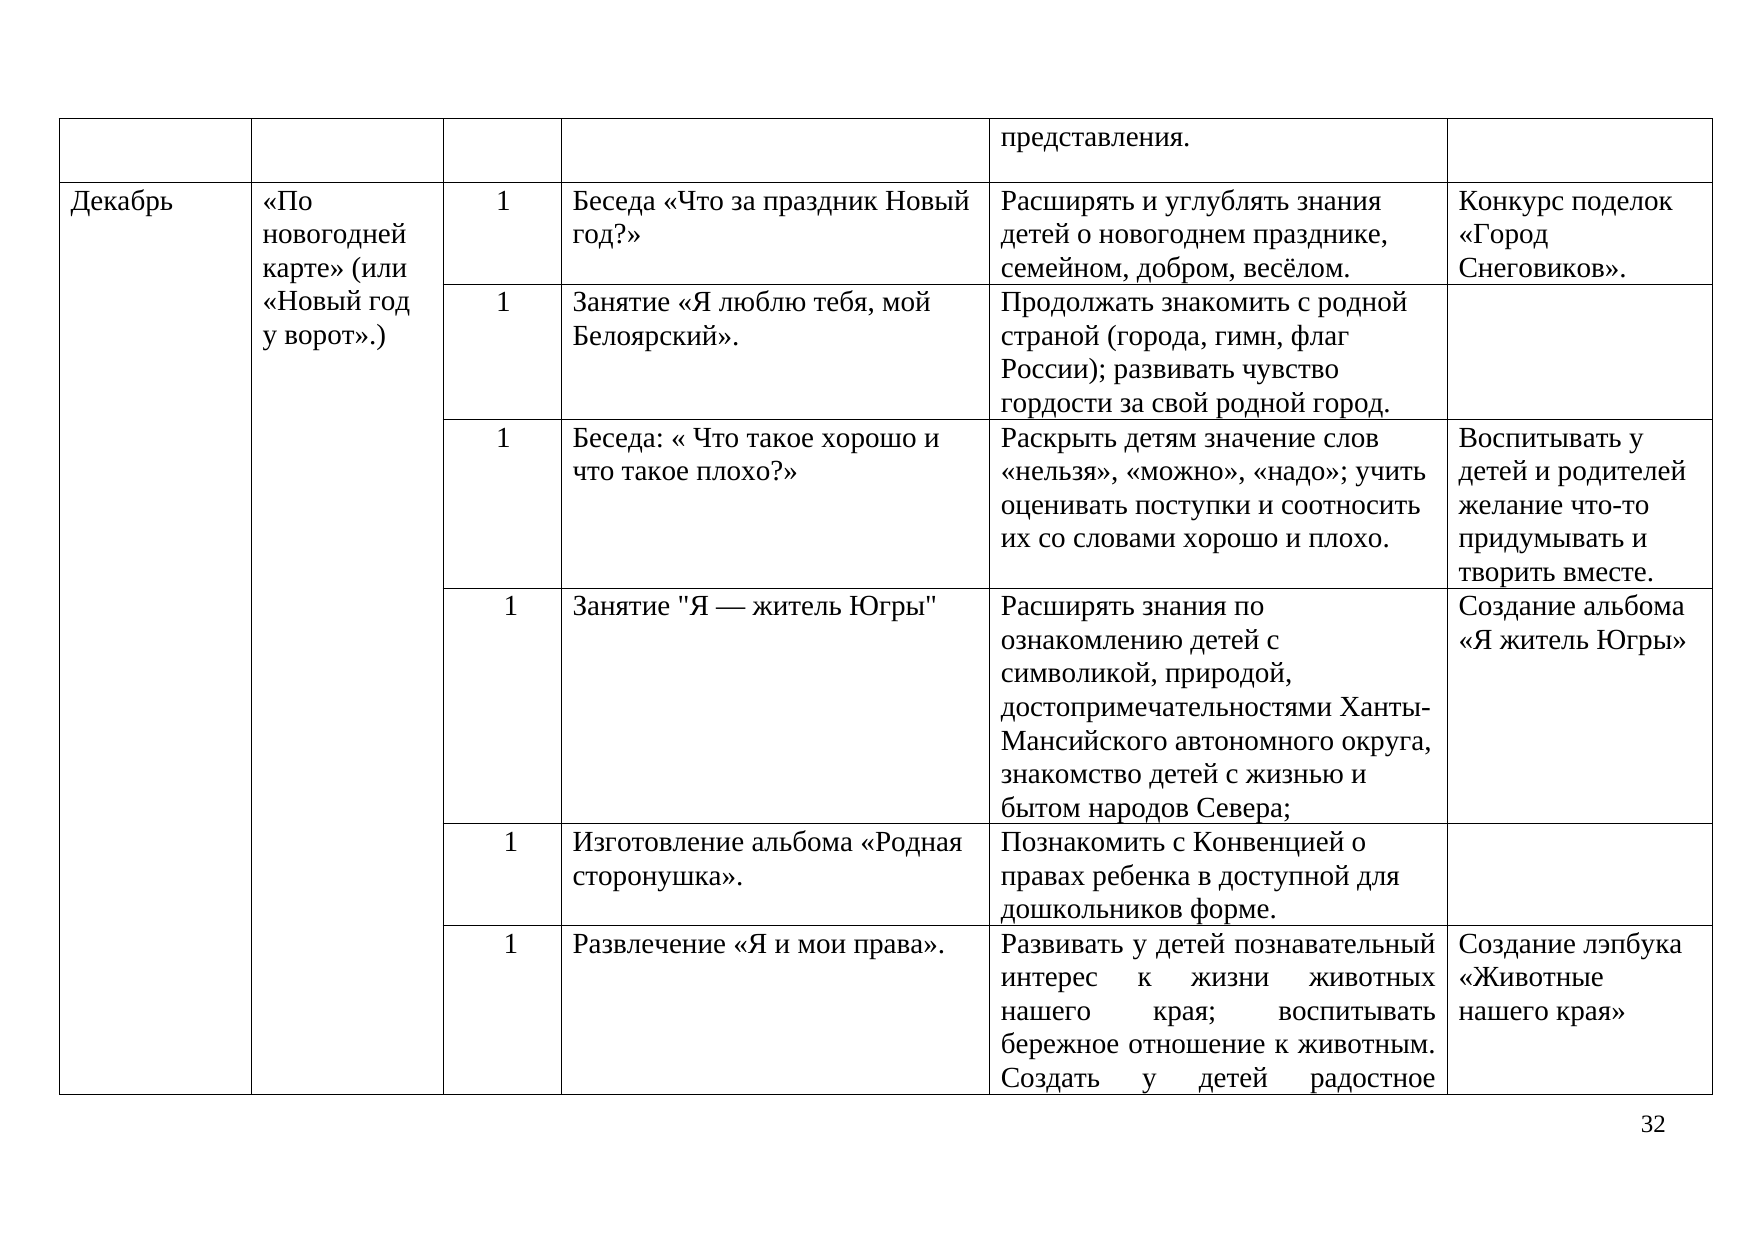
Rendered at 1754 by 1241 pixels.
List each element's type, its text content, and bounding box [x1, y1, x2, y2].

table_cell Конкурс поделок «Город Снеговиков». [1448, 183, 1712, 283]
table_cell [1448, 119, 1712, 182]
table_cell Декабрь [60, 183, 251, 1094]
table_cell Расширять и углублять знания детей о новогоднем празднике, семейном, добром, весёлом. [990, 183, 1447, 283]
table_cell «По новогодней карте» (или «Новый год у ворот».) [252, 183, 443, 1094]
table_cell Беседа: « Что такое хорошо и что такое плохо?» [562, 420, 989, 587]
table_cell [990, 926, 1447, 1094]
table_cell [562, 926, 989, 1094]
table_cell [1448, 285, 1712, 419]
table_cell Беседа «Что за праздник Новый год?» [562, 183, 989, 283]
table_cell Занятие "Я — житель Югры" [562, 589, 989, 823]
table_cell [1448, 824, 1712, 925]
table_cell 1 [444, 589, 561, 823]
table_cell 1 [444, 119, 561, 182]
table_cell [562, 119, 989, 182]
table_cell 1 [444, 183, 561, 283]
table_cell Познакомить с Конвенцией о правах ребенка в доступной для дошкольников форме. [990, 824, 1447, 925]
table_cell [60, 119, 251, 182]
table_cell 1 [444, 285, 561, 419]
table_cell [1448, 926, 1712, 1094]
table_cell 1 [444, 420, 561, 587]
table_cell Раскрыть детям значение слов «нельзя», «можно», «надо»; учить оценивать поступки и соотносить их со словами хорошо и плохо. [990, 420, 1447, 587]
table_cell Занятие «Я люблю тебя, мой Белоярский». [562, 285, 989, 419]
table_cell [252, 119, 443, 182]
table_cell Изготовление альбома «Родная сторонушка». [562, 824, 989, 925]
table_cell Расширять знания по ознакомлению детей с символикой, природой, достопримечательностями Ханты-Мансийского автономного округа, знакомство детей с жизнью и бытом народов Севера; [990, 589, 1447, 823]
table_cell 1 [444, 926, 561, 1094]
table_cell Воспитывать у детей и родителей желание что-то придумывать и творить вместе. [1448, 420, 1712, 587]
table_cell Продолжать знакомить с родной страной (города, гимн, флаг России); развивать чувство гордости за свой родной город. [990, 285, 1447, 419]
table_cell 1 [444, 824, 561, 925]
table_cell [990, 119, 1447, 182]
table_cell Создание альбома «Я житель Югры» [1448, 589, 1712, 823]
